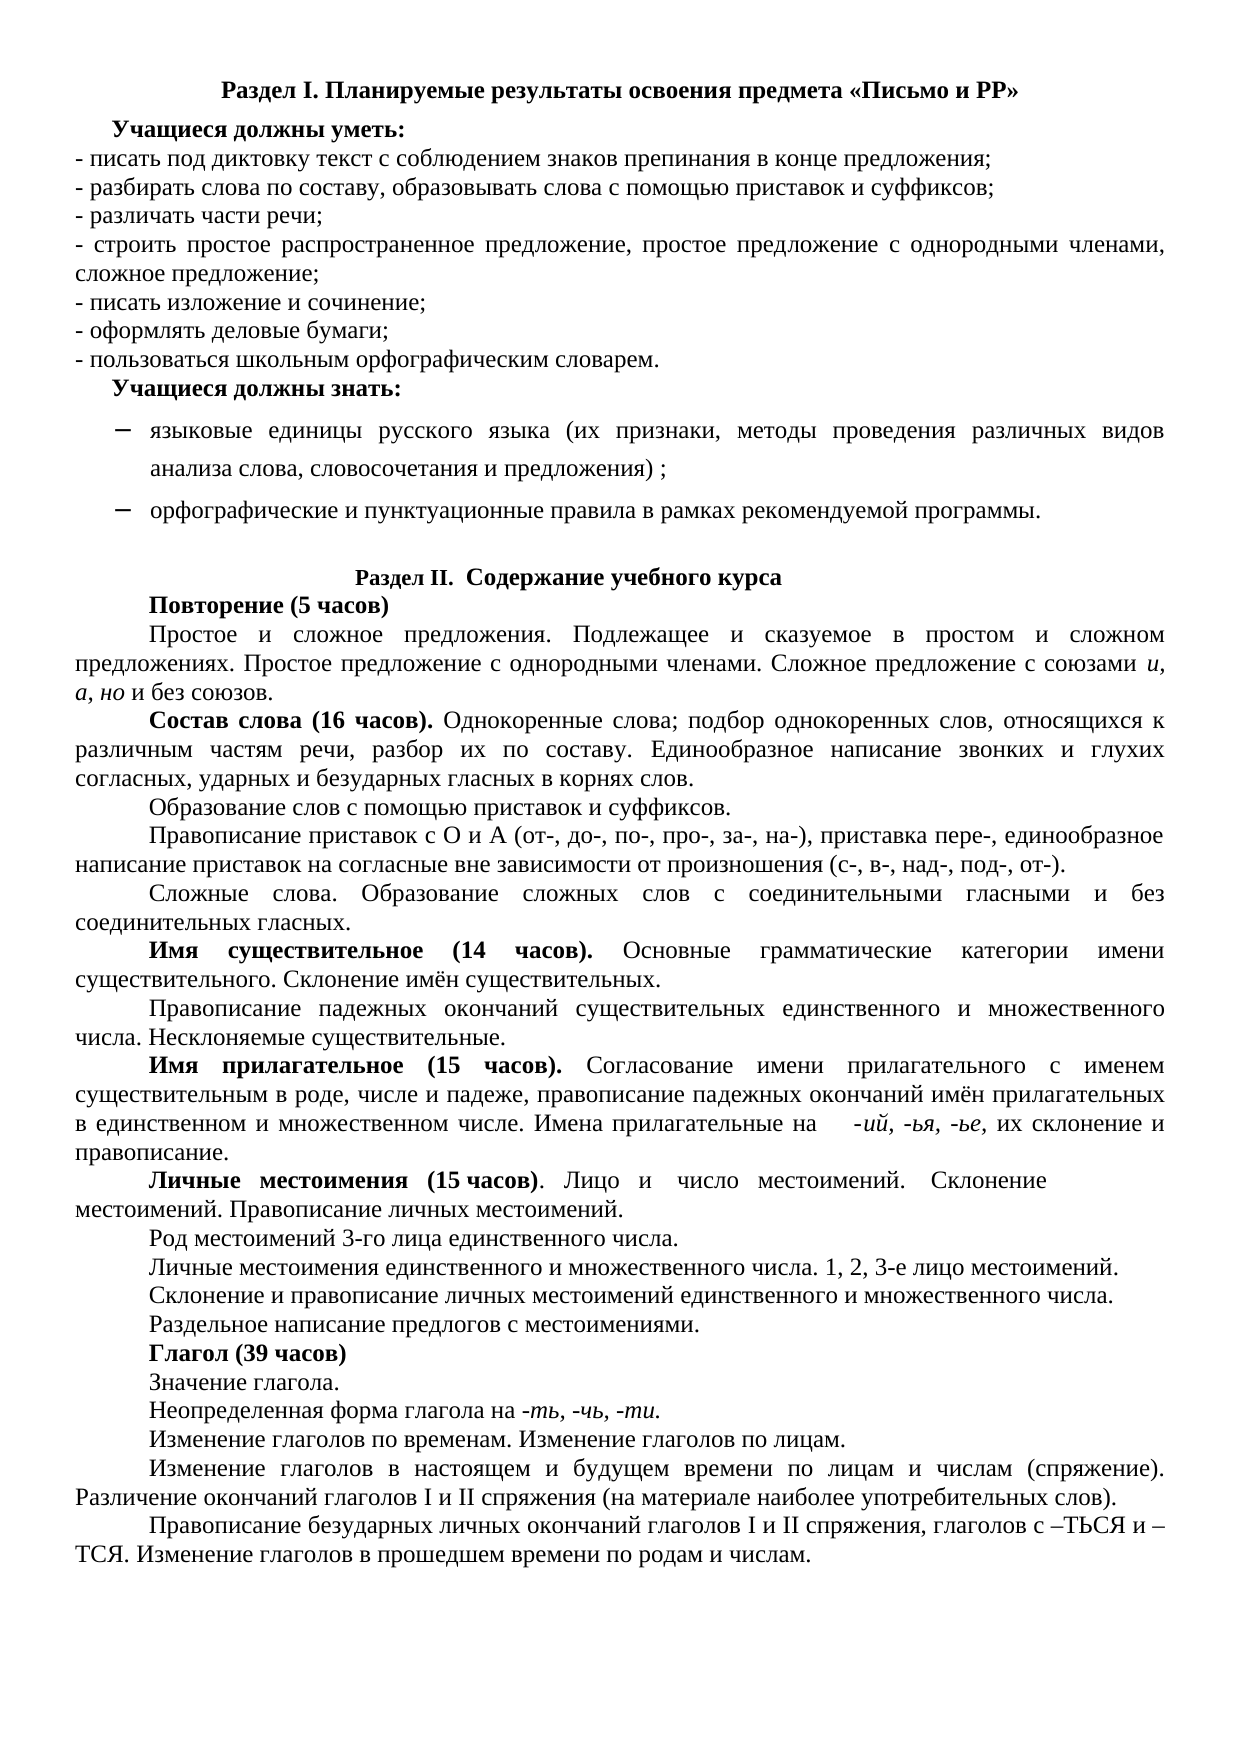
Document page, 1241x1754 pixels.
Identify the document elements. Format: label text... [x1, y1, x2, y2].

text Учащиеся должны уметь: [75, 114, 1165, 143]
text Сложные слова. Образование сложных слов с соединительными гласными и без соединительных гласных. [75, 878, 1165, 936]
text Склонение и правописание личных местоимений единственного и множественного числа. [75, 1281, 1165, 1309]
text Учащиеся должны знать: [75, 373, 1165, 402]
text Изменение глаголов по временам. Изменение глаголов по лицам. [75, 1424, 1165, 1453]
text Имя прилагательное (15 часов). Согласование имени прилагательного с именем существительным в роде, числе и падеже, правописание падежных окончаний имён прилагательных в единственном и множественном числе. Имена прилагательные на -ий, -ья, -ье, их склонение и правописание. [75, 1051, 1165, 1166]
list орфографические и пунктуационные правила в рамках рекомендуемой программы. [112, 482, 1165, 533]
text - пользоваться школьным орфографическим словарем. [75, 344, 1165, 373]
text - различать части речи; [75, 201, 1165, 229]
list языковые единицы русского языка (их признаки, методы проведения различных видов анализа слова, словосочетания и предложения) ; [112, 402, 1165, 482]
text - строить простое распространенное предложение, простое предложение с однородными членами, сложное предложение; [75, 229, 1165, 287]
text Образование слов с помощью приставок и суффиксов. [75, 792, 1165, 821]
text Род местоимений 3-го лица единственного числа. [75, 1223, 1165, 1252]
text Правописание приставок с О и А (от-, до-, по-, про-, за-, на-), приставка пере-, единообразное написание приставок на согласные вне зависимости от произношения (с-, в-, над-, под-, от-). [75, 821, 1165, 878]
text Правописание падежных окончаний существительных единственного и множественного числа. Несклоняемые существительные. [75, 993, 1165, 1051]
text местоимений. Правописание личных местоимений. [75, 1194, 1165, 1223]
text Раздельное написание предлогов с местоимениями. [75, 1309, 1165, 1338]
text Правописание безударных личных окончаний глаголов I и II спряжения, глаголов с –ТЬСЯ и –ТСЯ. Изменение глаголов в прошедшем времени по родам и числам. [75, 1511, 1165, 1568]
text Глагол (39 часов) [75, 1338, 1165, 1367]
text Личные местоимения единственного и множественного числа. 1, 2, 3-е лицо местоимений. [75, 1252, 1165, 1281]
text - оформлять деловые бумаги; [75, 316, 1165, 344]
text Личные местоимения (15 часов). Лицо и число местоимений. Склонение [75, 1166, 1165, 1194]
text - писать под диктовку текст с соблюдением знаков препинания в конце предложения; [75, 143, 1165, 172]
text Неопределенная форма глагола на -ть, -чь, -ти. [75, 1396, 1165, 1424]
text Изменение глаголов в настоящем и будущем времени по лицам и числам (спряжение). Различение окончаний глаголов I и II спряжения (на материале наиболее употребительных слов). [75, 1453, 1165, 1511]
text - разбирать слова по составу, образовывать слова с помощью приставок и суффиксов; [75, 172, 1165, 201]
text Простое и сложное предложения. Подлежащее и сказуемое в простом и сложном предложениях. Простое предложение с однородными членами. Сложное предложение с союзами и, а, но и без союзов. [75, 619, 1165, 706]
text Повторение (5 часов) [75, 591, 1165, 619]
text Значение глагола. [75, 1367, 1165, 1396]
text Состав слова (16 часов). Однокоренные слова; подбор однокоренных слов, относящихся к различным частям речи, разбор их по составу. Единообразное написание звонких и глухих согласных, ударных и безударных гласных в корнях слов. [75, 706, 1165, 792]
text Раздел II. Содержание учебного курса [75, 562, 1165, 591]
text Раздел I. Планируемые результаты освоения предмета «Письмо и РР» [75, 75, 1165, 104]
text - писать изложение и сочинение; [75, 287, 1165, 316]
text Имя существительное (14 часов). Основные грамматические категории имени существительного. Склонение имён существительных. [75, 936, 1165, 993]
